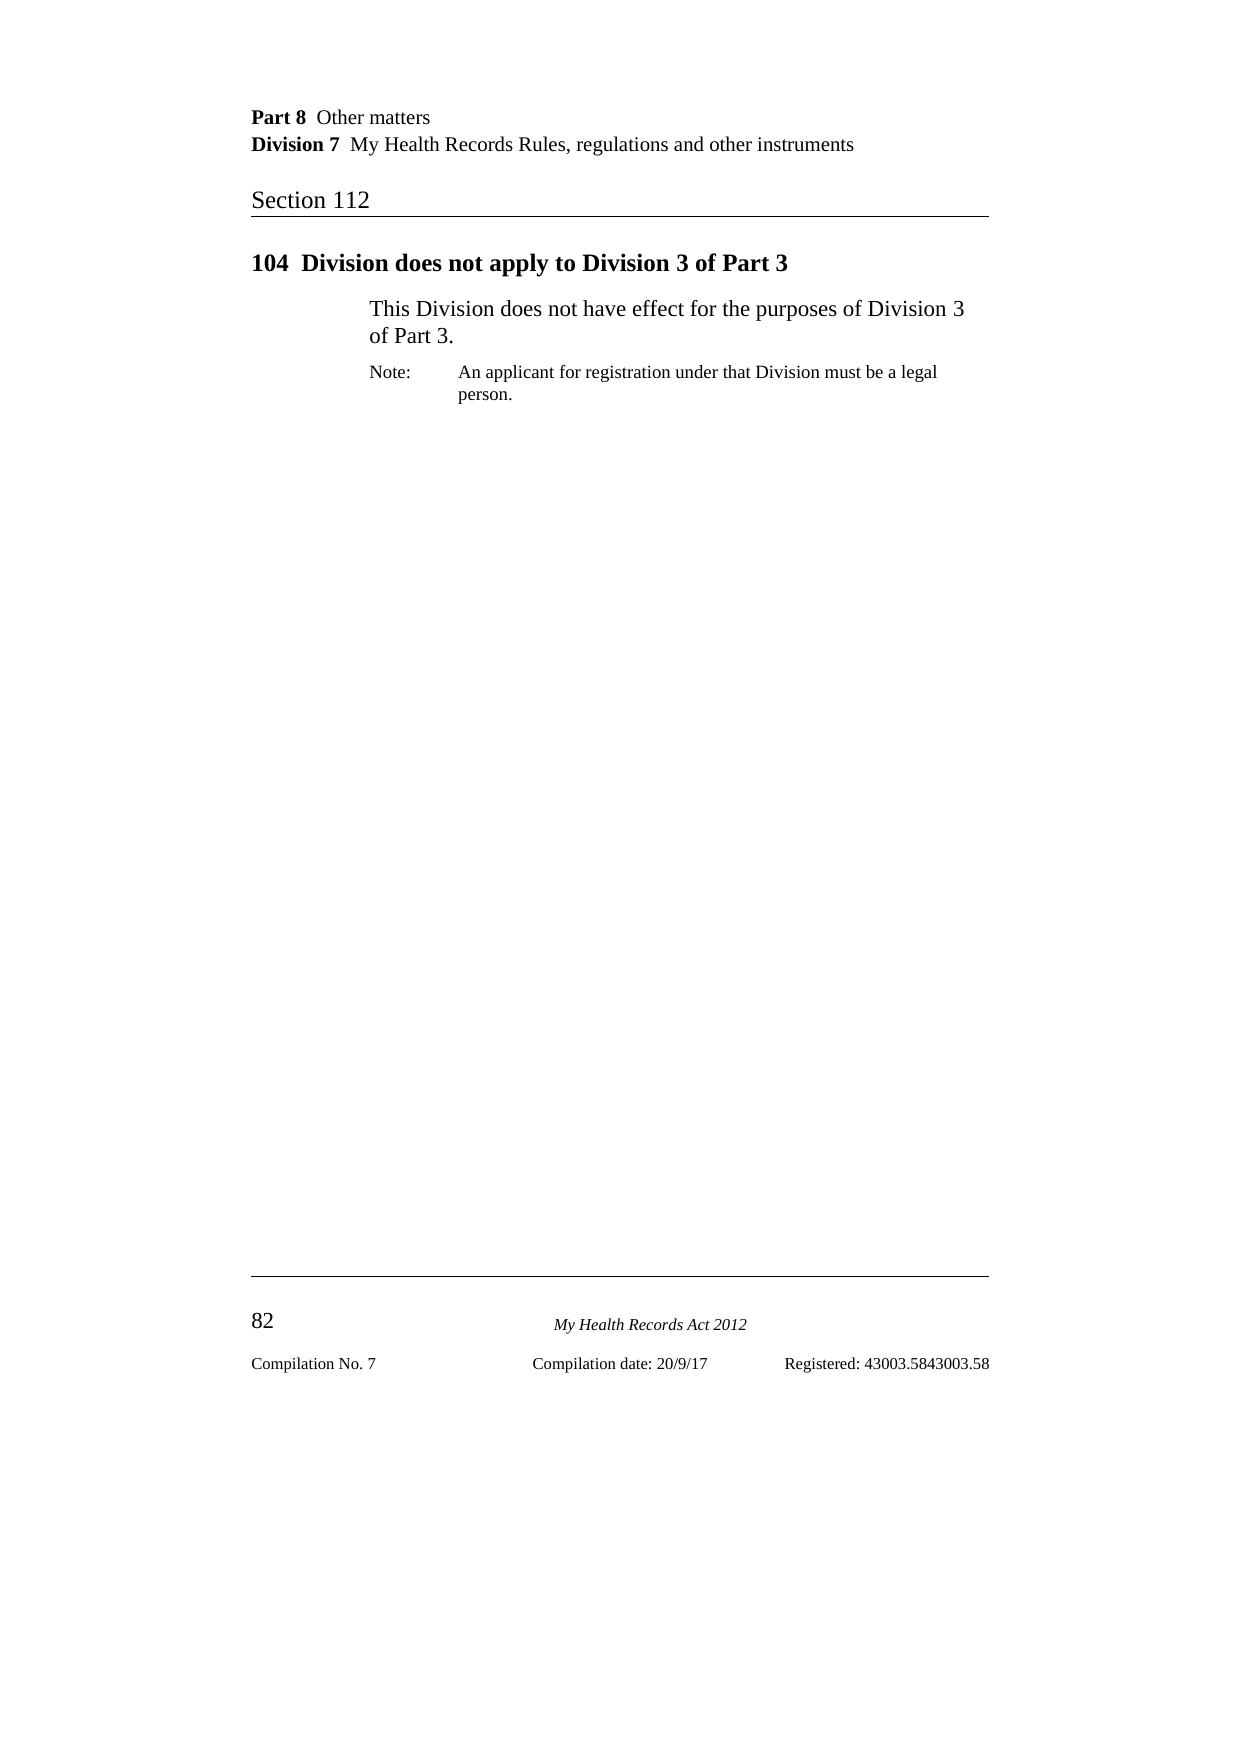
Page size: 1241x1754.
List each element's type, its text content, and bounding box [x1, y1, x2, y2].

text This Division does not have effect for the purposes of Division 3 of Part 3. [251, 296, 989, 348]
text 104 Division does not apply to Division 3 of Part 3 [251, 248, 989, 277]
text Note: An applicant for registration under that Division must be a legal person. [369, 361, 989, 404]
